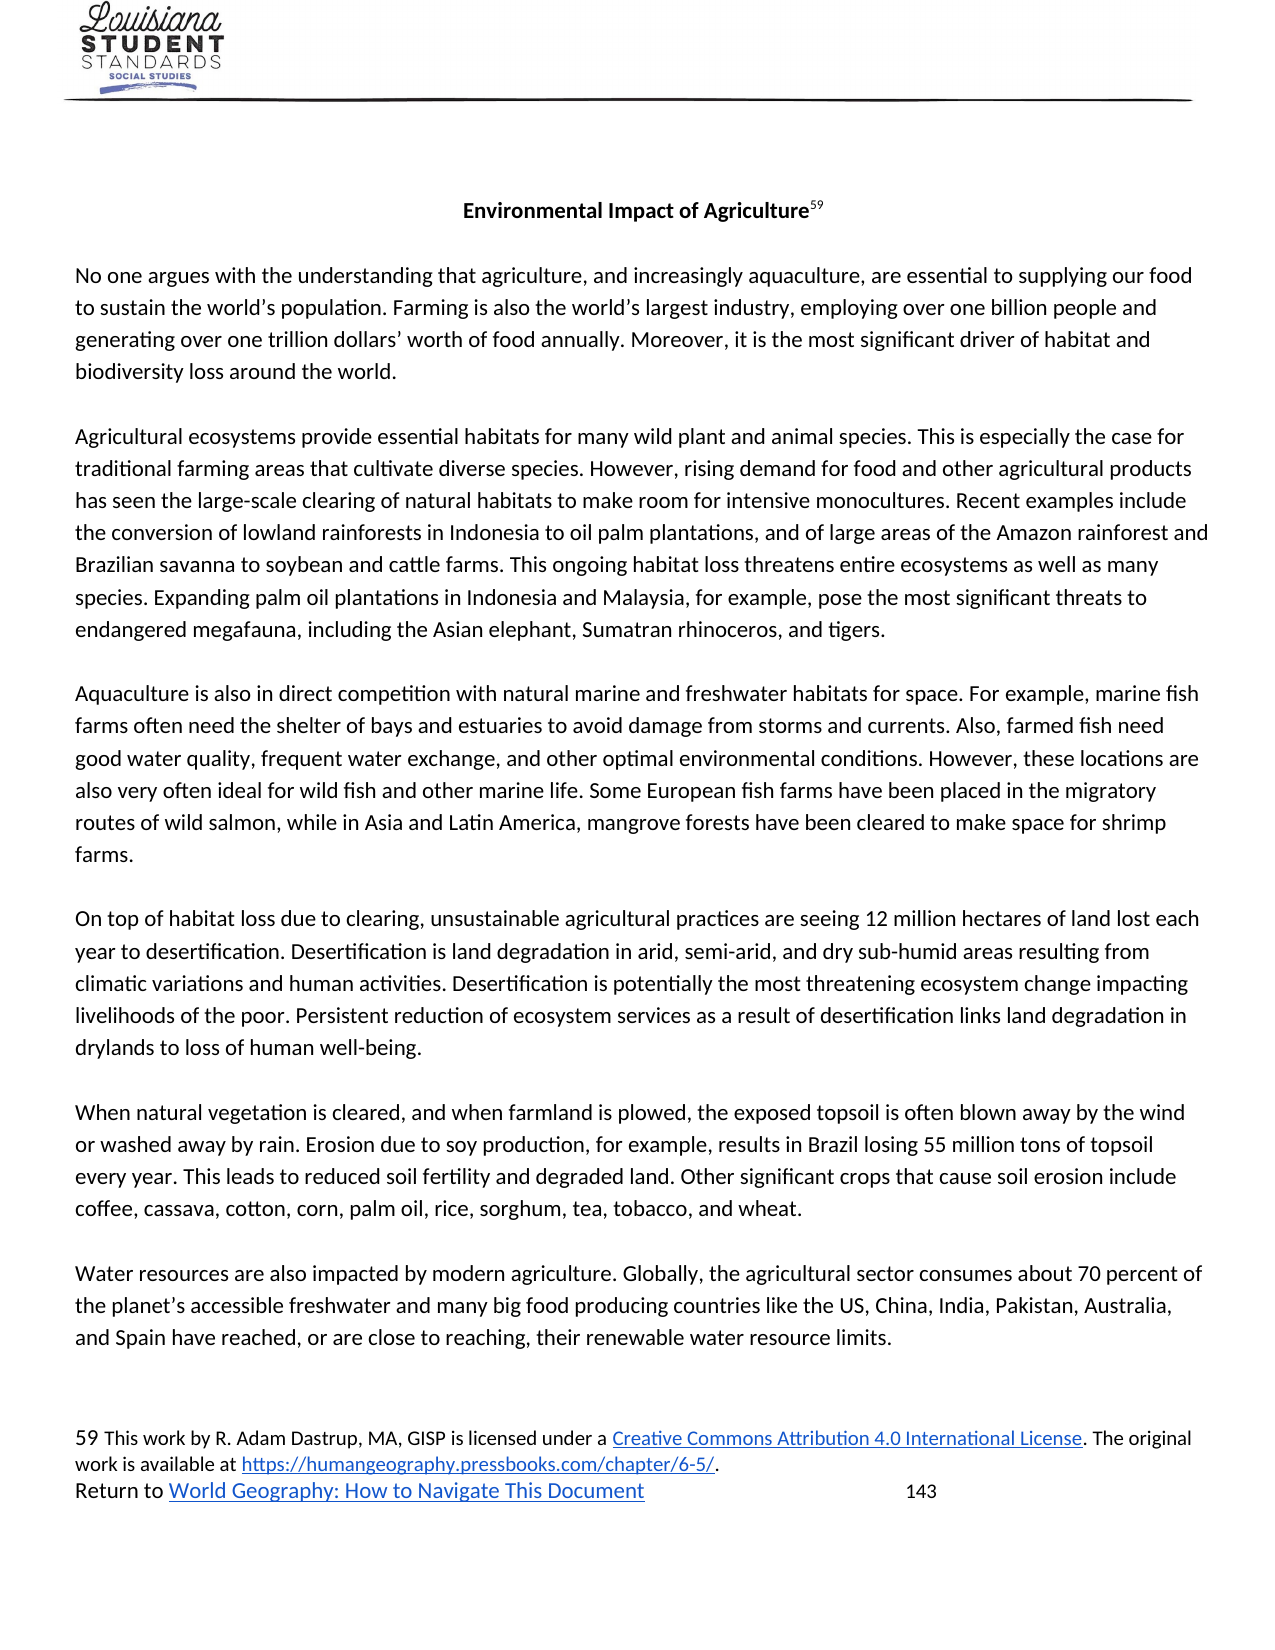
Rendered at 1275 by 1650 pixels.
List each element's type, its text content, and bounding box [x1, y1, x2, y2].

picture [57, 0, 1200, 104]
text Water resources are also impacted by modern agriculture. Globally, the agricultural sector consumes about 70 percent of the planet’s accessible freshwater and many big food producing countries like the US, China, India, Pakistan, Australia, and Spain have reached, or are close to reaching, their renewable water resource limits. [75, 1259, 1211, 1351]
text On top of habitat loss due to clearing, unsustainable agricultural practices are seeing 12 million hectares of land lost each year to desertification. Desertification is land degradation in arid, semi-arid, and dry sub-humid areas resulting from climatic variations and human activities. Desertification is potentially the most threatening ecosystem change impacting livelihoods of the poor. Persistent reduction of ecosystem services as a result of desertification links land degradation in drylands to loss of human well-being. [75, 904, 1211, 1061]
text Agricultural ecosystems provide essential habitats for many wild plant and animal species. This is especially the case for traditional farming areas that cultivate diverse species. However, rising demand for food and other agricultural products has seen the large-scale clearing of natural habitats to make room for intensive monocultures. Recent examples include the conversion of lowland rainforests in Indonesia to oil palm plantations, and of large areas of the Amazon rainforest and Brazilian savanna to soybean and cattle farms. This ongoing habitat loss threatens entire ecosystems as well as many species. Expanding palm oil plantations in Indonesia and Malaysia, for example, pose the most significant threats to endangered megafauna, including the Asian elephant, Sumatran rhinoceros, and tigers. [75, 422, 1211, 643]
text When natural vegetation is cleared, and when farmland is plowed, the exposed topsoil is often blown away by the wind or washed away by rain. Erosion due to soy production, for example, results in Brazil losing 55 million tons of topsoil every year. This leads to reduced soil fertility and degraded land. Other significant crops that cause soil erosion include coffee, cassava, cotton, corn, palm oil, rice, sorghum, tea, tobacco, and wheat. [75, 1098, 1211, 1222]
text Environmental Impact of Agriculture [75, 196, 1211, 224]
text Aquaculture is also in direct competition with natural marine and freshwater habitats for space. For example, marine fish farms often need the shelter of bays and estuaries to avoid damage from storms and currents. Also, farmed fish need good water quality, frequent water exchange, and other optimal environmental conditions. However, these locations are also very often ideal for wild fish and other marine life. Some European fish farms have been placed in the migratory routes of wild salmon, while in Asia and Latin America, mangrove forests have been cleared to make space for shrimp farms. [75, 679, 1211, 868]
text No one argues with the understanding that agriculture, and increasingly aquaculture, are essential to supplying our food to sustain the world’s population. Farming is also the world’s largest industry, employing over one billion people and generating over one trillion dollars’ worth of food annually. Moreover, it is the most significant driver of habitat and biodiversity loss around the world. [75, 261, 1211, 385]
